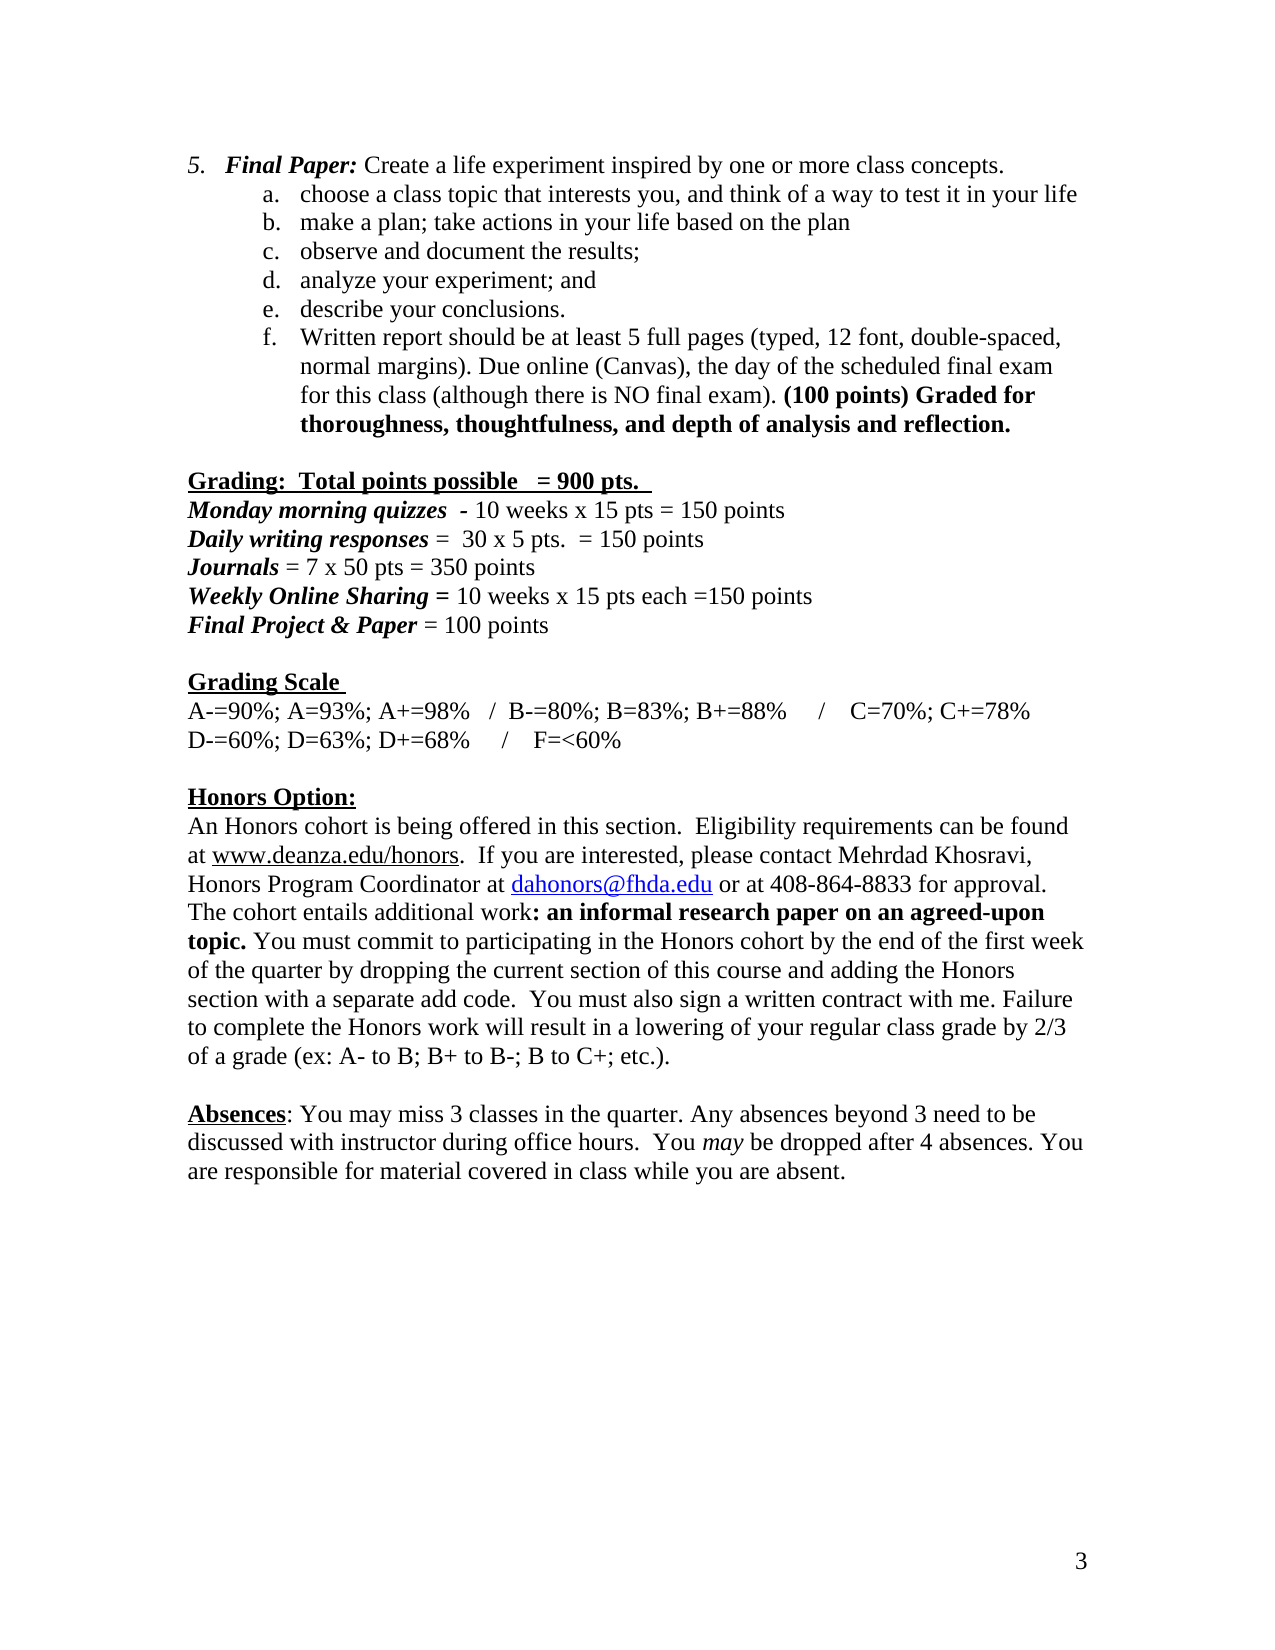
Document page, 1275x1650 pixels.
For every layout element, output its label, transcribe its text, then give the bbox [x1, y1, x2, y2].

text Journals = 7 x 50 pts = 350 points [187, 552, 1087, 581]
text Daily writing responses = 30 x 5 pts. = 150 points [187, 524, 1087, 552]
text Final Project & Paper = 100 points [187, 610, 1087, 639]
text A-=90%; A=93%; A+=98% / B-=80%; B=83%; B+=88% / C=70%; C+=78% D-=60%; D=63%; D+=68% / F=<60% [187, 696, 1087, 754]
list observe and document the results; [262, 236, 1087, 265]
list make a plan; take actions in your life based on the plan [262, 207, 1087, 236]
text Grading: Total points possible = 900 pts. [187, 466, 1087, 495]
list Final Paper: Create a life experiment inspired by one or more class concepts. [187, 150, 1087, 179]
list analyze your experiment; and [262, 265, 1087, 294]
text An Honors cohort is being offered in this section. Eligibility requirements can be found at www.deanza.edu/honors. If you are interested, please contact Mehrdad Khosravi, Honors Program Coordinator at dahonors@fhda.edu or at 408-864-8833 for approval. [187, 811, 1087, 897]
text Grading Scale [187, 667, 1087, 696]
text Monday morning quizzes - 10 weeks x 15 pts = 150 points [187, 495, 1087, 524]
list Written report should be at least 5 full pages (typed, 12 font, double-spaced, normal margins). Due online (Canvas), the day of the scheduled final exam for this class (although there is NO final exam). (100 points) Graded for thoroughness, thoughtfulness, and depth of analysis and reflection. [262, 322, 1087, 437]
text The cohort entails additional work: an informal research paper on an agreed-upon topic. You must commit to participating in the Honors cohort by the end of the first week of the quarter by dropping the current section of this course and adding the Honors section with a separate add code. You must also sign a written contract with me. Failure to complete the Honors work will result in a lowering of your regular class grade by 2/3 of a grade (ex: A- to B; B+ to B-; B to C+; etc.). [187, 897, 1087, 1070]
text Weekly Online Sharing = 10 weeks x 15 pts each =150 points [187, 581, 1087, 610]
list choose a class topic that interests you, and think of a way to test it in your life [262, 179, 1087, 207]
text Absences: You may miss 3 classes in the quarter. Any absences beyond 3 need to be discussed with instructor during office hours. You may be dropped after 4 absences. You are responsible for material covered in class while you are absent. [187, 1099, 1087, 1185]
text Honors Option: [187, 782, 1087, 811]
list describe your conclusions. [262, 294, 1087, 322]
